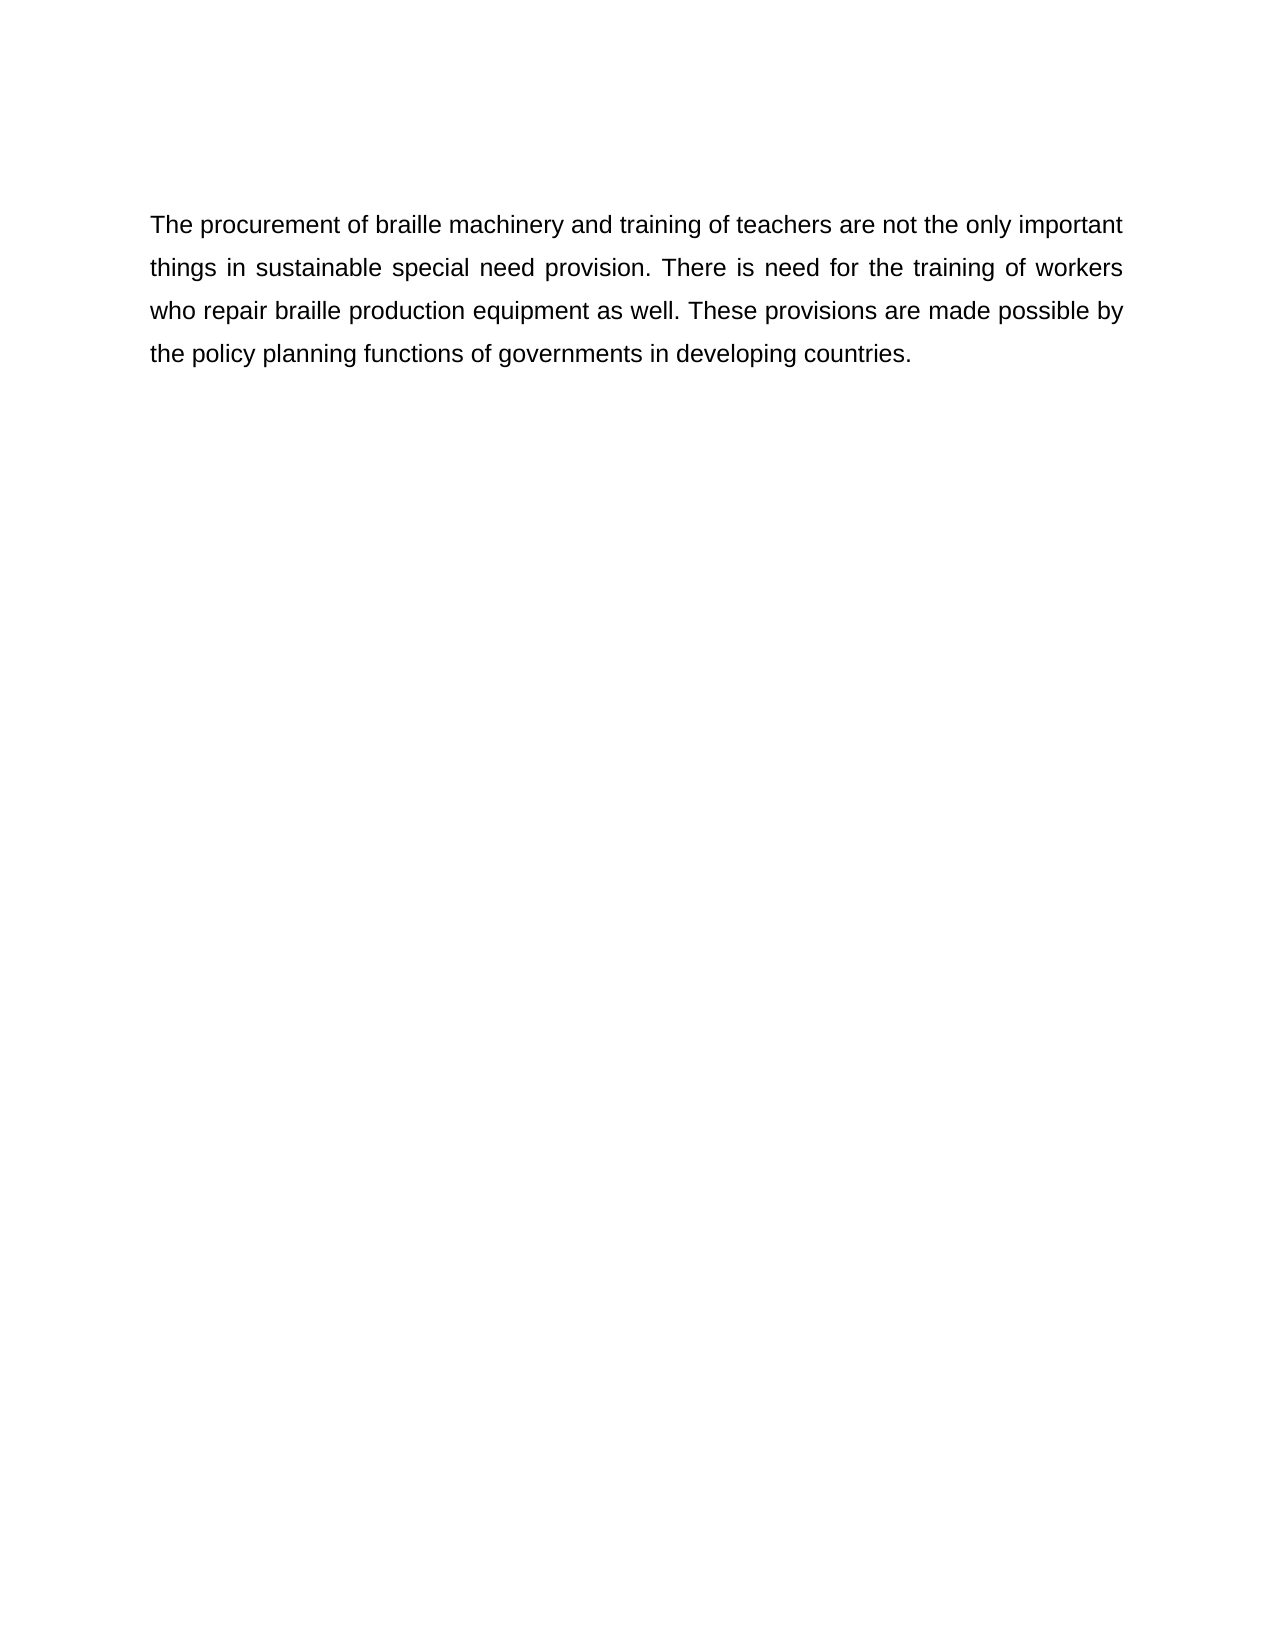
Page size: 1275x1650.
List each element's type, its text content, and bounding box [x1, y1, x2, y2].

text The procurement of braille machinery and training of teachers are not the only important things in sustainable special need provision. There is need for the training of workers who repair braille production equipment as well. These provisions are made possible by the policy planning functions of governments in developing countries. [150, 210, 1125, 368]
